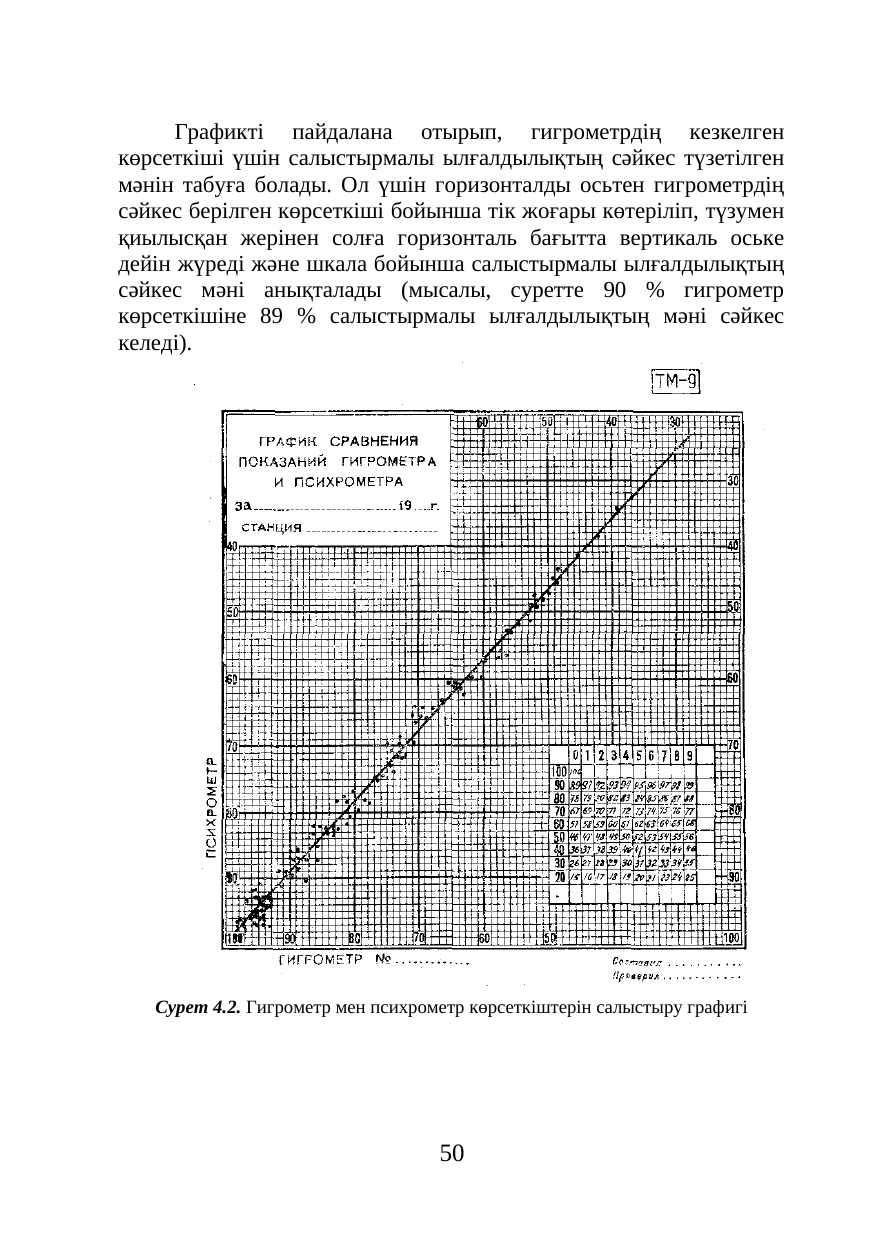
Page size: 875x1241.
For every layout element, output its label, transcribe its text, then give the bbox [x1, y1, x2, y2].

picture [183, 355, 777, 996]
text Сурет 4.2. Гигрометр мен психрометр көрсеткіштерін салыстыру графигі [118, 996, 785, 1018]
text Графикті пайдалана отырып, гигрометрдің кезкелген көрсеткіші үшін салыстырмалы ылғалдылықтың сәйкес түзетілген мәнін табуға болады. Ол үшін горизонталды осьтен гигрометрдің сәйкес берілген көрсеткіші бойынша тік жоғары көтеріліп, түзумен қиылысқан жерінен солға горизонталь бағытта вертикаль оське дейін жүреді және шкала бойынша салыстырмалы ылғалдылықтың сәйкес мәні анықталады (мысалы, суретте 90 % гигрометр көрсеткішіне 89 % салыстырмалы ылғалдылықтың мәні сәйкес келеді). [118, 118, 785, 355]
